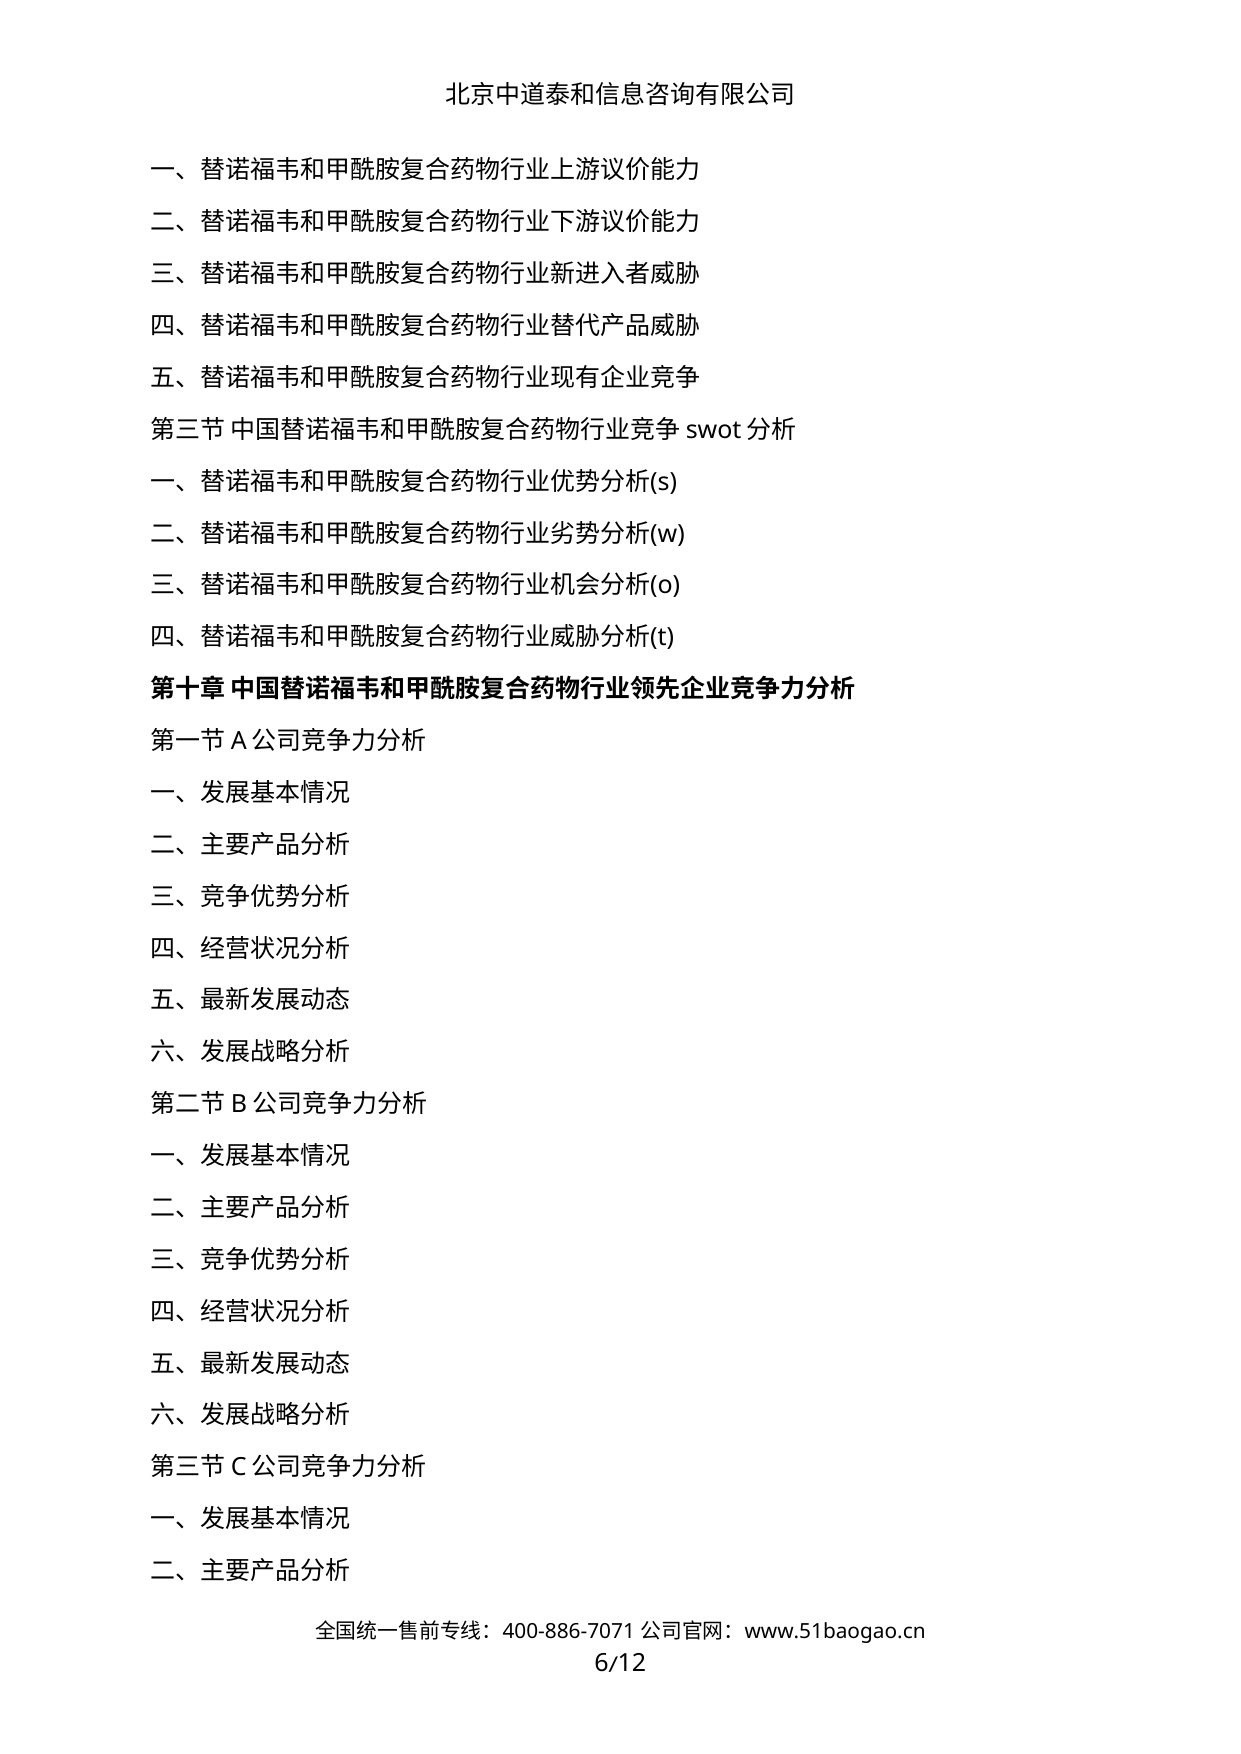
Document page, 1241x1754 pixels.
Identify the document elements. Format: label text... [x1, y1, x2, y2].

text 一、替诺福韦和甲酰胺复合药物行业优势分析(s) [150, 461, 1090, 497]
text 一、替诺福韦和甲酰胺复合药物行业上游议价能力 [150, 150, 1090, 186]
text 第十章 中国替诺福韦和甲酰胺复合药物行业领先企业竞争力分析 [150, 669, 1090, 705]
text 三、替诺福韦和甲酰胺复合药物行业新进入者威胁 [150, 254, 1090, 290]
text 二、替诺福韦和甲酰胺复合药物行业劣势分析(w) [150, 513, 1090, 549]
text 六、发展战略分析 [150, 1032, 1090, 1068]
text 四、替诺福韦和甲酰胺复合药物行业威胁分析(t) [150, 617, 1090, 653]
text 二、主要产品分析 [150, 1187, 1090, 1224]
text 第三节 C公司竞争力分析 [150, 1447, 1090, 1483]
text 六、发展战略分析 [150, 1395, 1090, 1431]
text 二、主要产品分析 [150, 1551, 1090, 1587]
text 四、经营状况分析 [150, 928, 1090, 964]
text 二、替诺福韦和甲酰胺复合药物行业下游议价能力 [150, 202, 1090, 238]
text 五、最新发展动态 [150, 1343, 1090, 1379]
text 四、替诺福韦和甲酰胺复合药物行业替代产品威胁 [150, 306, 1090, 342]
text 三、替诺福韦和甲酰胺复合药物行业机会分析(o) [150, 565, 1090, 601]
text 三、竞争优势分析 [150, 1239, 1090, 1276]
text 一、发展基本情况 [150, 1499, 1090, 1535]
text 二、主要产品分析 [150, 824, 1090, 861]
text 五、最新发展动态 [150, 980, 1090, 1016]
text 三、竞争优势分析 [150, 876, 1090, 912]
text 一、发展基本情况 [150, 1136, 1090, 1172]
text 五、替诺福韦和甲酰胺复合药物行业现有企业竞争 [150, 357, 1090, 394]
text 四、经营状况分析 [150, 1291, 1090, 1327]
text 第二节 B公司竞争力分析 [150, 1084, 1090, 1120]
text 一、发展基本情况 [150, 772, 1090, 809]
text 第一节 A公司竞争力分析 [150, 721, 1090, 757]
text 第三节 中国替诺福韦和甲酰胺复合药物行业竞争swot分析 [150, 409, 1090, 446]
